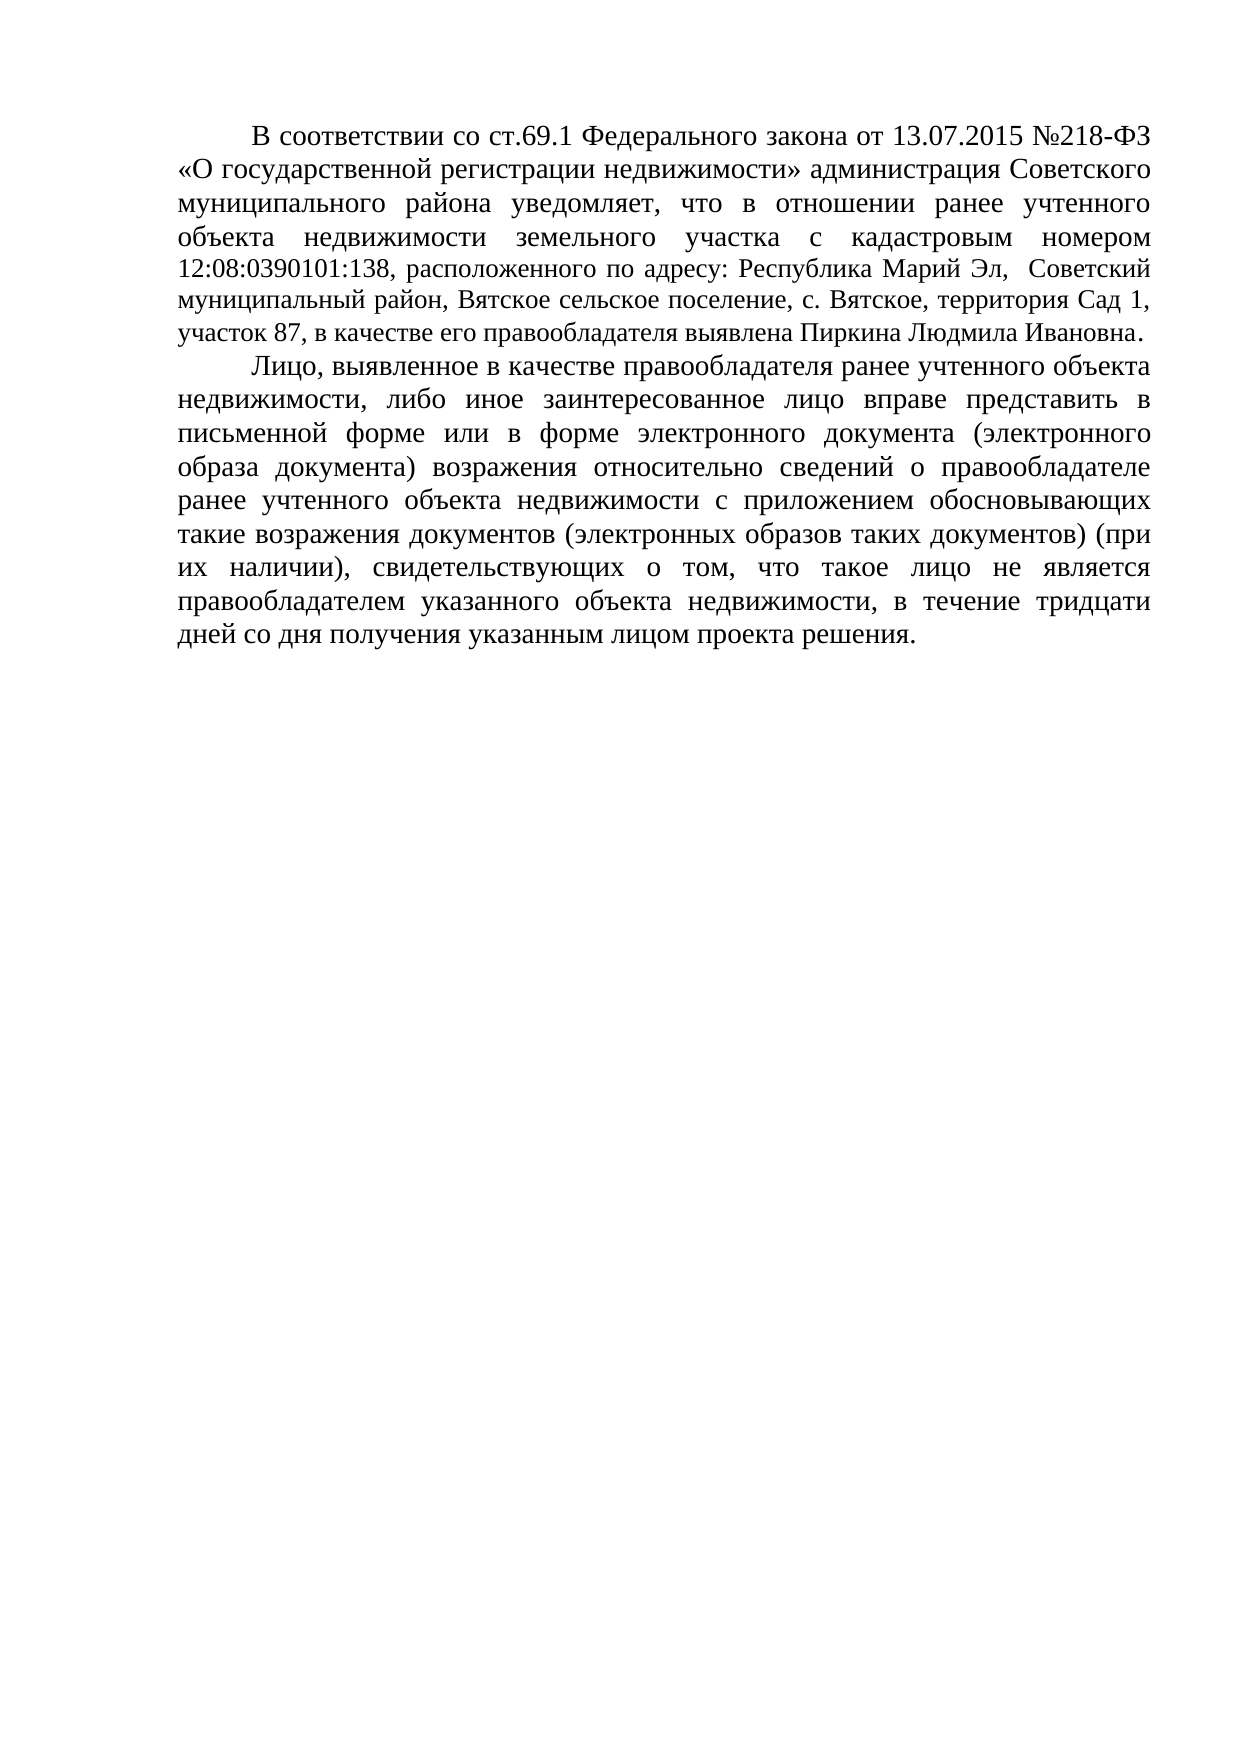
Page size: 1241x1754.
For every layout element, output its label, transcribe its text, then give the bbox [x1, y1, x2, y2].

text В соответствии со ст.69.1 Федерального закона от 13.07.2015 №218-ФЗ «О государственной регистрации недвижимости» администрация Советского муниципального района уведомляет, что в отношении ранее учтенного объекта недвижимости земельного участка с кадастровым номером 12:08:0390101:138, расположенного по адресу: Республика Марий Эл, Советский муниципальный район, Вятское сельское поселение, с. Вятское, территория Сад 1, участок 87, в качестве его правообладателя выявлена Пиркина Людмила Ивановна. [177, 118, 1152, 348]
text Лицо, выявленное в качестве правообладателя ранее учтенного объекта недвижимости, либо иное заинтересованное лицо вправе представить в письменной форме или в форме электронного документа (электронного образа документа) возражения относительно сведений о правообладателе ранее учтенного объекта недвижимости с приложением обосновывающих такие возражения документов (электронных образов таких документов) (при их наличии), свидетельствующих о том, что такое лицо не является правообладателем указанного объекта недвижимости, в течение тридцати дней со дня получения указанным лицом проекта решения. [177, 348, 1152, 650]
